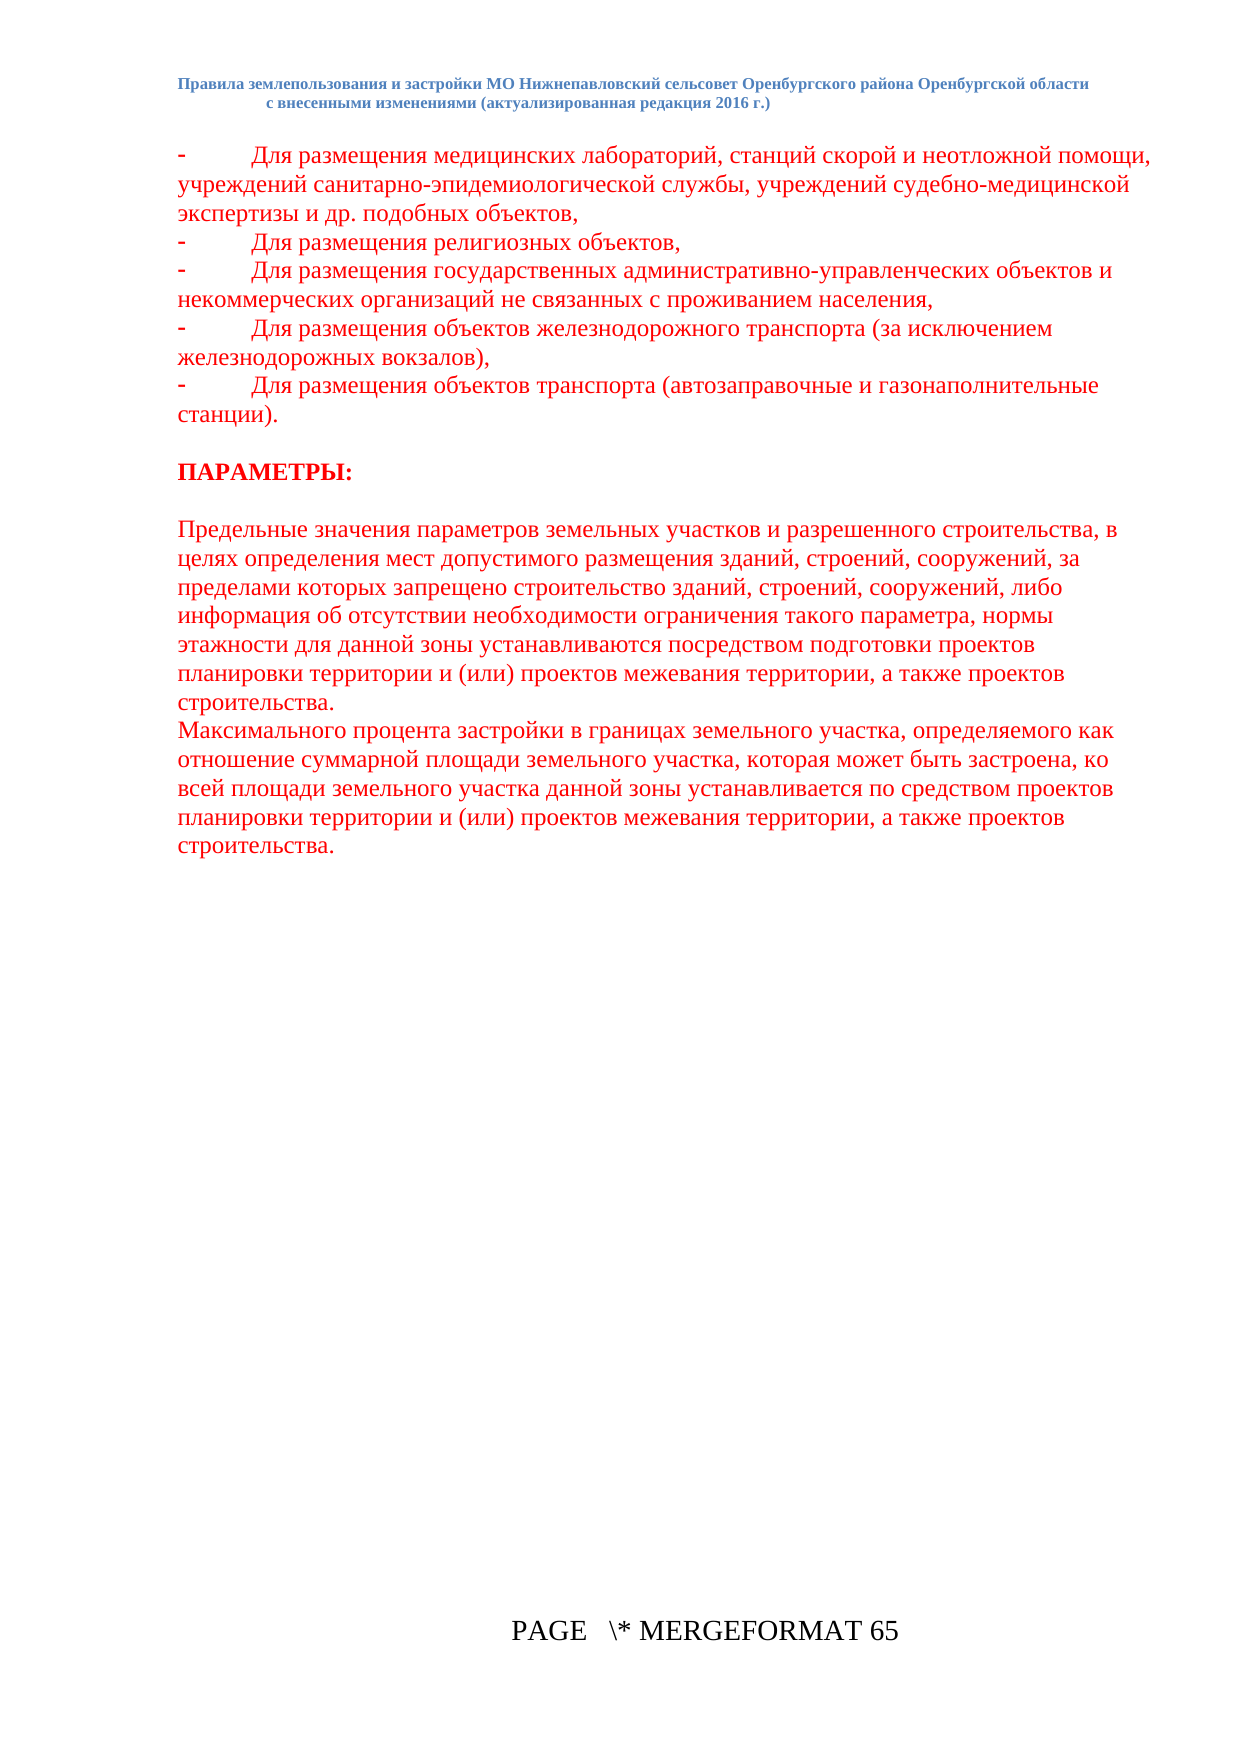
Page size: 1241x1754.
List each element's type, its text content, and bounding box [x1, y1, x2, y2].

list Для размещения объектов железнодорожного транспорта (за исключением железнодорожных вокзалов), [177, 313, 1152, 371]
text ПАРАМЕТРЫ: [177, 457, 1152, 486]
list Для размещения медицинских лабораторий, станций скорой и неотложной помощи, учреждений санитарно-эпидемиологической службы, учреждений судебно-медицинской экспертизы и др. подобных объектов, [177, 141, 1152, 227]
text Предельные значения параметров земельных участков и разрешенного строительства, в целях определения мест допустимого размещения зданий, строений, сооружений, за пределами которых запрещено строительство зданий, строений, сооружений, либо информация об отсутствии необходимости ограничения такого параметра, нормы этажности для данной зоны устанавливаются посредством подготовки проектов планировки территории и (или) проектов межевания территории, а также проектов строительства. [177, 514, 1152, 716]
list Для размещения религиозных объектов, [177, 227, 1152, 256]
list Для размещения объектов транспорта (автозаправочные и газонаполнительные станции). [177, 371, 1152, 428]
list Для размещения государственных административно-управленческих объектов и некоммерческих организаций не связанных с проживанием населения, [177, 256, 1152, 313]
text Максимального процента застройки в границах земельного участка, определяемого как отношение суммарной площади земельного участка, которая может быть застроена, ко всей площади земельного участка данной зоны устанавливается по средством проектов планировки территории и (или) проектов межевания территории, а также проектов строительства. [177, 716, 1152, 859]
